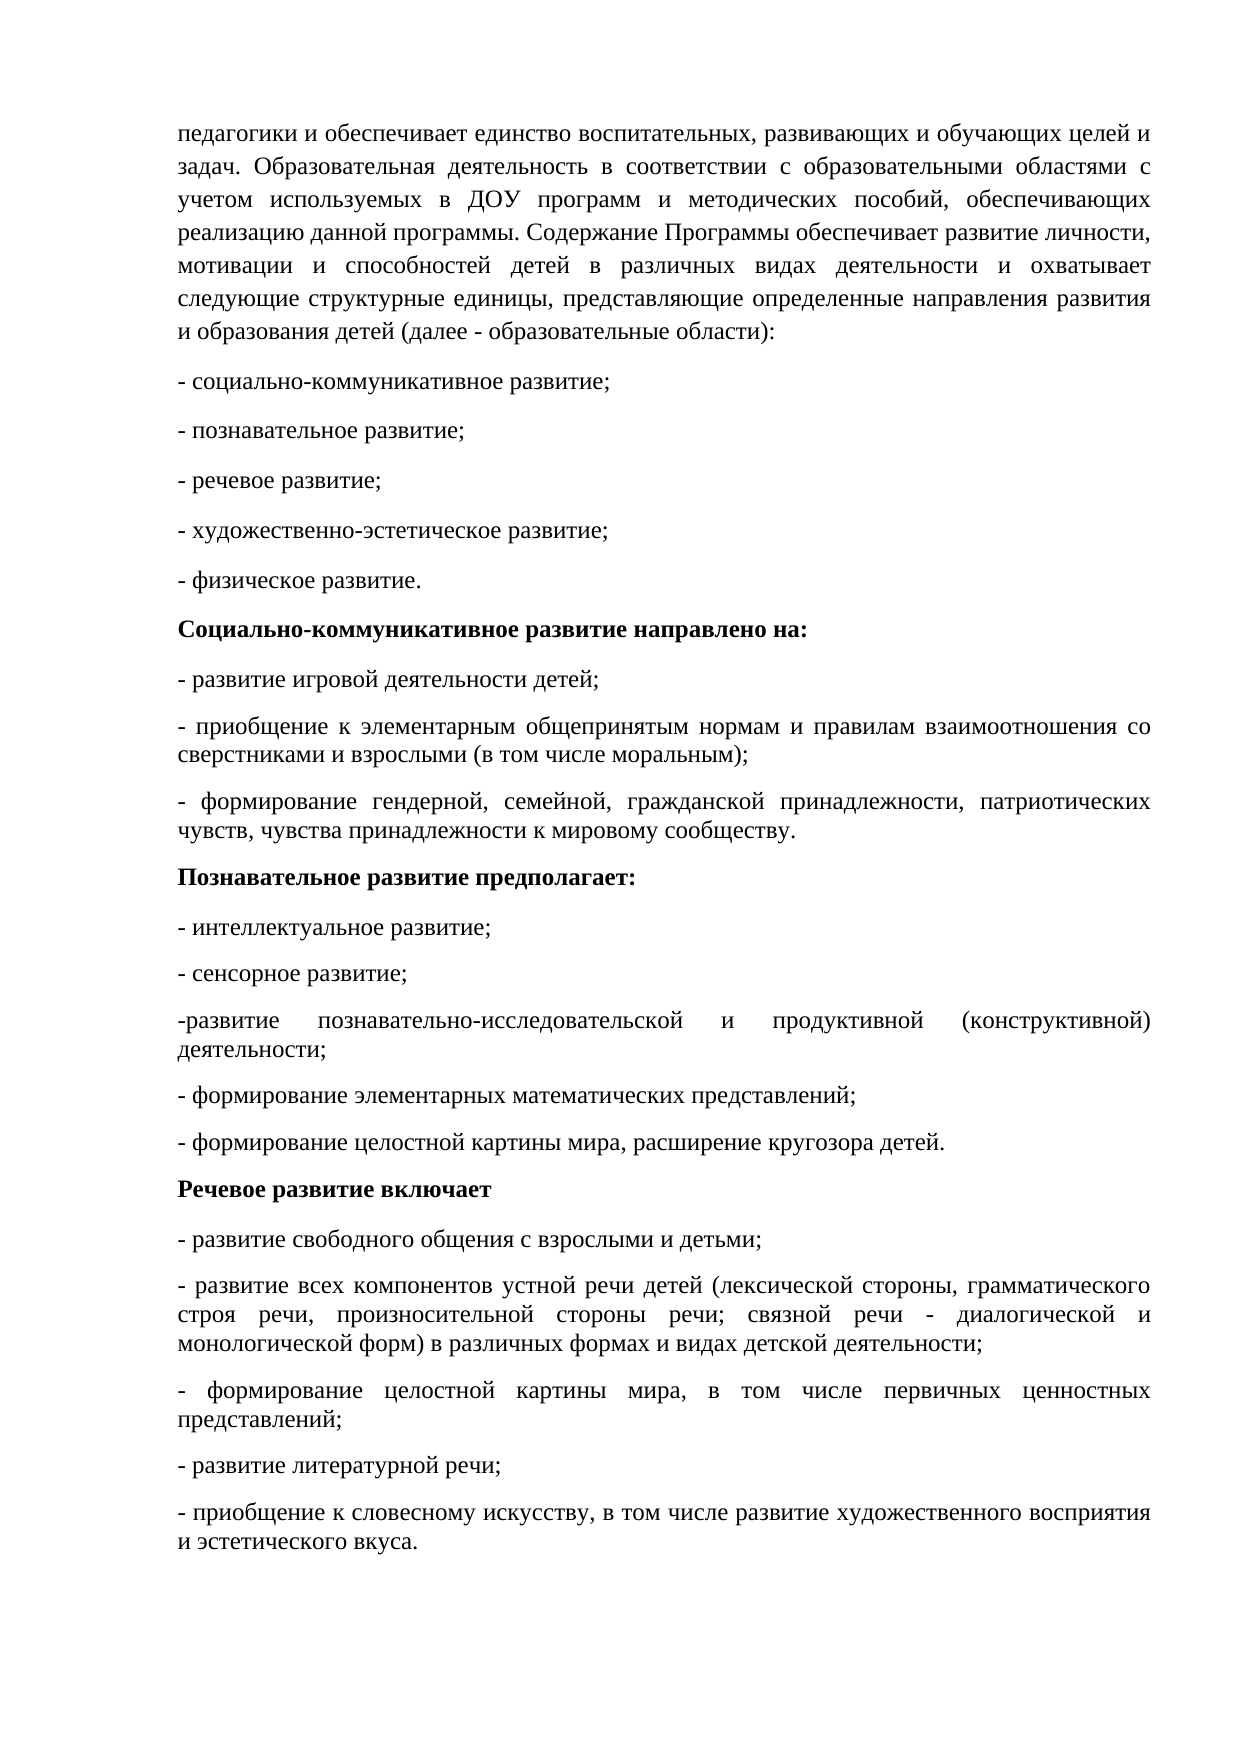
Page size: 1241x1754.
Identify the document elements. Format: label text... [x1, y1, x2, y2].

text - развитие литературной речи; [177, 1450, 1152, 1479]
text - художественно-эстетическое развитие; [177, 515, 1152, 544]
text - социально-коммуникативное развитие; [177, 366, 1152, 395]
text - речевое развитие; [177, 465, 1152, 494]
text - приобщение к словесному искусству, в том числе развитие художественного восприятия и эстетического вкуса. [177, 1497, 1152, 1555]
text Социально-коммуникативное развитие направлено на: [177, 614, 1152, 643]
text - формирование целостной картины мира, расширение кругозора детей. [177, 1127, 1152, 1156]
text - интеллектуальное развитие; [177, 912, 1152, 940]
text Познавательное развитие предполагает: [177, 862, 1152, 891]
text - познавательное развитие; [177, 416, 1152, 444]
text - формирование элементарных математических представлений; [177, 1081, 1152, 1109]
text - приобщение к элементарным общепринятым нормам и правилам взаимоотношения со сверстниками и взрослыми (в том числе моральным); [177, 711, 1152, 768]
text - развитие всех компонентов устной речи детей (лексической стороны, грамматического строя речи, произносительной стороны речи; связной речи - диалогической и монологической форм) в различных формах и видах детской деятельности; [177, 1271, 1152, 1357]
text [177, 118, 1152, 345]
text - формирование целостной картины мира, в том числе первичных ценностных представлений; [177, 1375, 1152, 1432]
text - развитие игровой деятельности детей; [177, 664, 1152, 693]
text Речевое развитие включает [177, 1174, 1152, 1203]
text - физическое развитие. [177, 565, 1152, 593]
text -развитие познавательно-исследовательской и продуктивной (конструктивной) деятельности; [177, 1005, 1152, 1063]
text - формирование гендерной, семейной, гражданской принадлежности, патриотических чувств, чувства принадлежности к мировому сообществу. [177, 786, 1152, 844]
text - развитие свободного общения с взрослыми и детьми; [177, 1224, 1152, 1253]
text - сенсорное развитие; [177, 958, 1152, 987]
